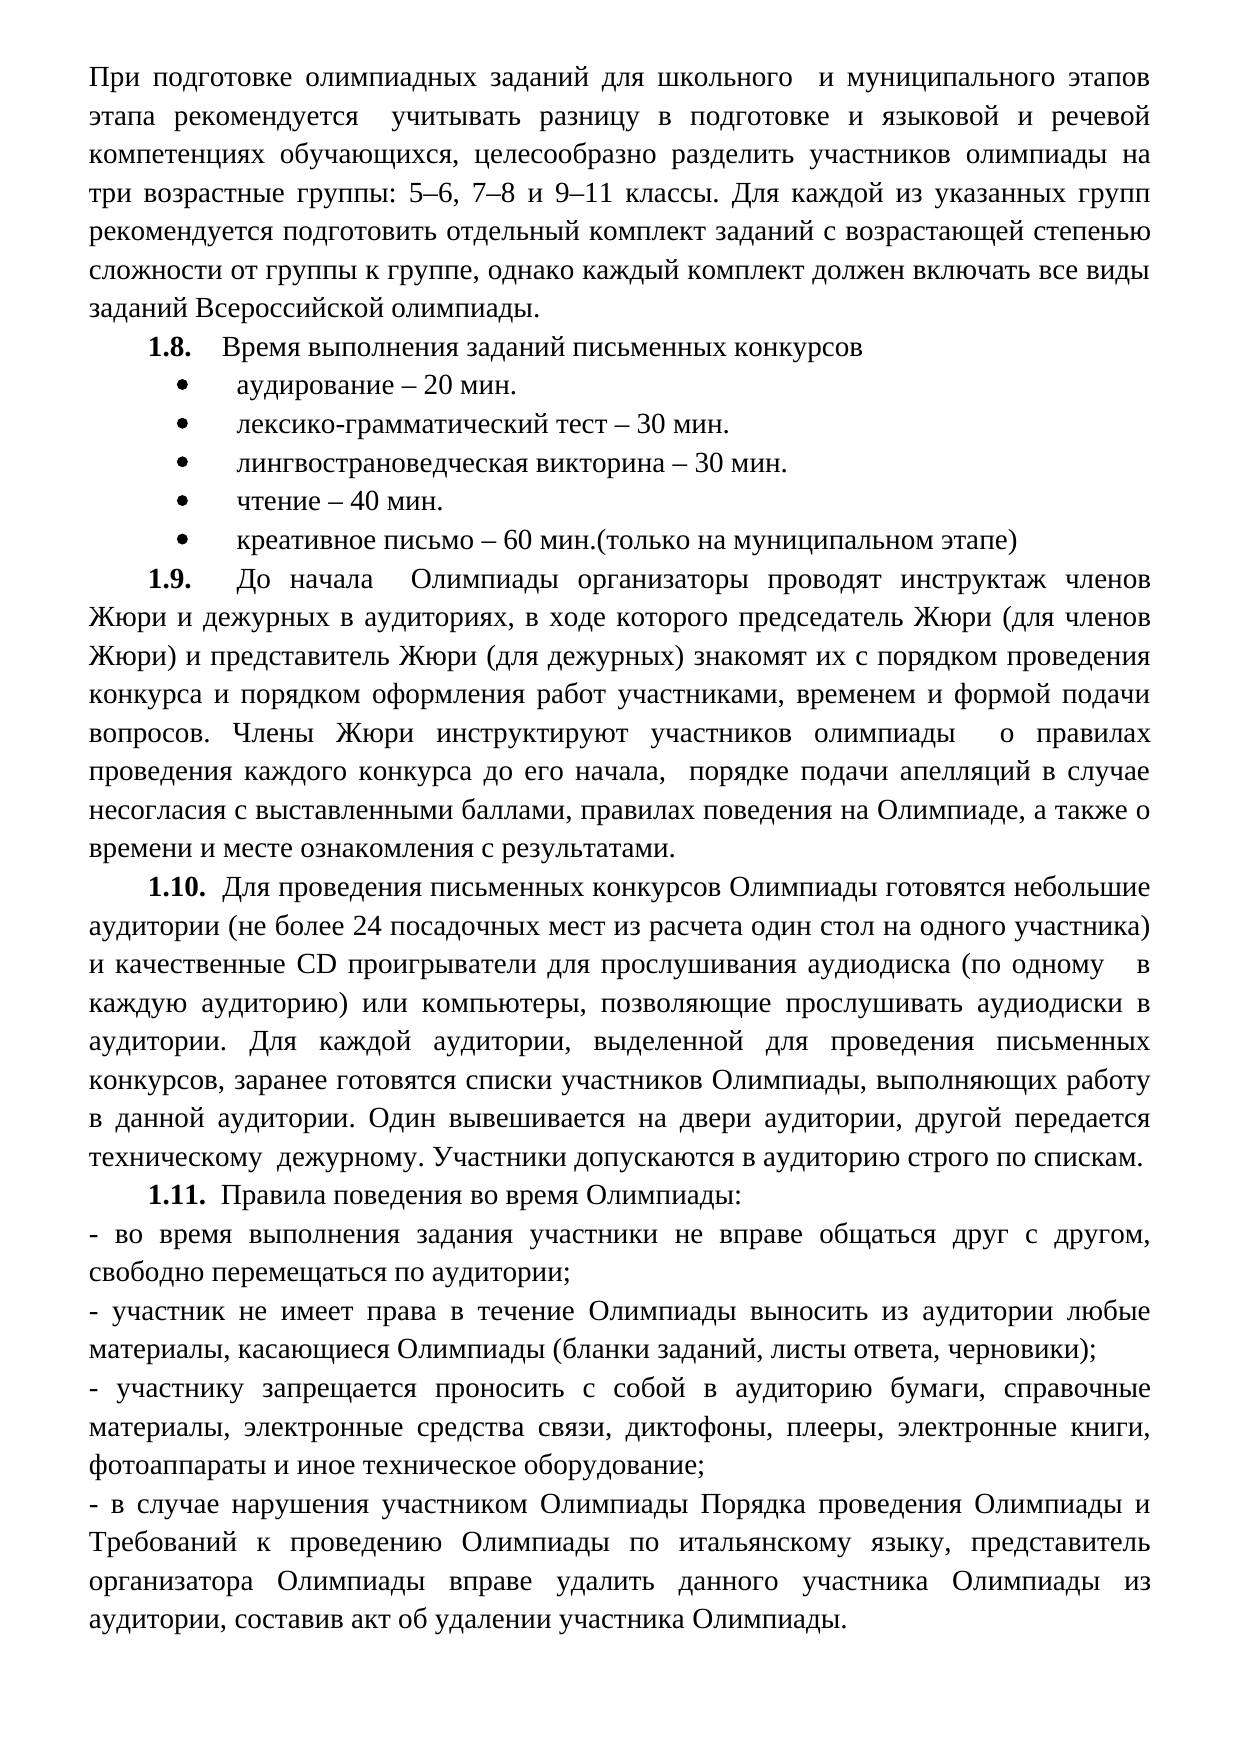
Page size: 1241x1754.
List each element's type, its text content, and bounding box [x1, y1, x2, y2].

text - участнику запрещается проносить с собой в аудиторию бумаги, справочные материалы, электронные средства связи, диктофоны, плееры, электронные книги, фотоаппараты и иное техническое оборудование; [89, 1370, 1152, 1481]
list Время выполнения заданий письменных конкурсов [148, 329, 1152, 362]
list лексико-грамматический тест – 30 мин. [177, 406, 1152, 440]
list лингвострановедческая викторина – 30 мин. [177, 445, 1152, 478]
list До начала Олимпиады организаторы проводят инструктаж членов Жюри и дежурных в аудиториях, в ходе которого председатель Жюри (для членов Жюри) и представитель Жюри (для дежурных) знакомят их с порядком проведения конкурса и порядком оформления работ участниками, временем и формой подачи вопросов. Члены Жюри инструктируют участников олимпиады о правилах проведения каждого конкурса до его начала, порядке подачи апелляций в случае несогласия с выставленными баллами, правилах поведения на Олимпиаде, а также о времени и месте ознакомления с результатами. [89, 561, 1152, 864]
list чтение – 40 мин. [177, 483, 1152, 517]
text - в случае нарушения участником Олимпиады Порядка проведения Олимпиады и Требований к проведению Олимпиады по итальянскому языку, представитель организатора Олимпиады вправе удалить данного участника Олимпиады из аудитории, составив акт об удалении участника Олимпиады. [89, 1486, 1152, 1635]
list аудирование – 20 мин. [177, 367, 1152, 401]
text При подготовке олимпиадных заданий для школьного и муниципального этапов этапа рекомендуется учитывать разницу в подготовке и языковой и речевой компетенциях обучающихся, целесообразно разделить участников олимпиады на три возрастные группы: 5–6, 7–8 и 9–11 классы. Для каждой из указанных групп рекомендуется подготовить отдельный комплект заданий с возрастающей степенью сложности от группы к группе, однако каждый комплект должен включать все виды заданий Всероссийской олимпиады. [89, 59, 1152, 324]
list креативное письмо – 60 мин.(только на муниципальном этапе) [177, 522, 1152, 556]
text - участник не имеет права в течение Олимпиады выносить из аудитории любые материалы, касающиеся Олимпиады (бланки заданий, листы ответа, черновики); [89, 1293, 1152, 1365]
text - во время выполнения задания участники не вправе общаться друг с другом, свободно перемещаться по аудитории; [89, 1216, 1152, 1288]
text 1.11. Правила поведения во время Олимпиады: [148, 1177, 1152, 1211]
text 1.10. Для проведения письменных конкурсов Олимпиады готовятся небольшие аудитории (не более 24 посадочных мест из расчета один стол на одного участника) и качественные CD проигрыватели для прослушивания аудиодиска (по одному в каждую аудиторию) или компьютеры, позволяющие прослушивать аудиодиски в аудитории. Для каждой аудитории, выделенной для проведения письменных конкурсов, заранее готовятся списки участников Олимпиады, выполняющих работу в данной аудитории. Один вывешивается на двери аудитории, другой передается техническому дежурному. Участники допускаются в аудиторию строго по спискам. [89, 869, 1152, 1172]
